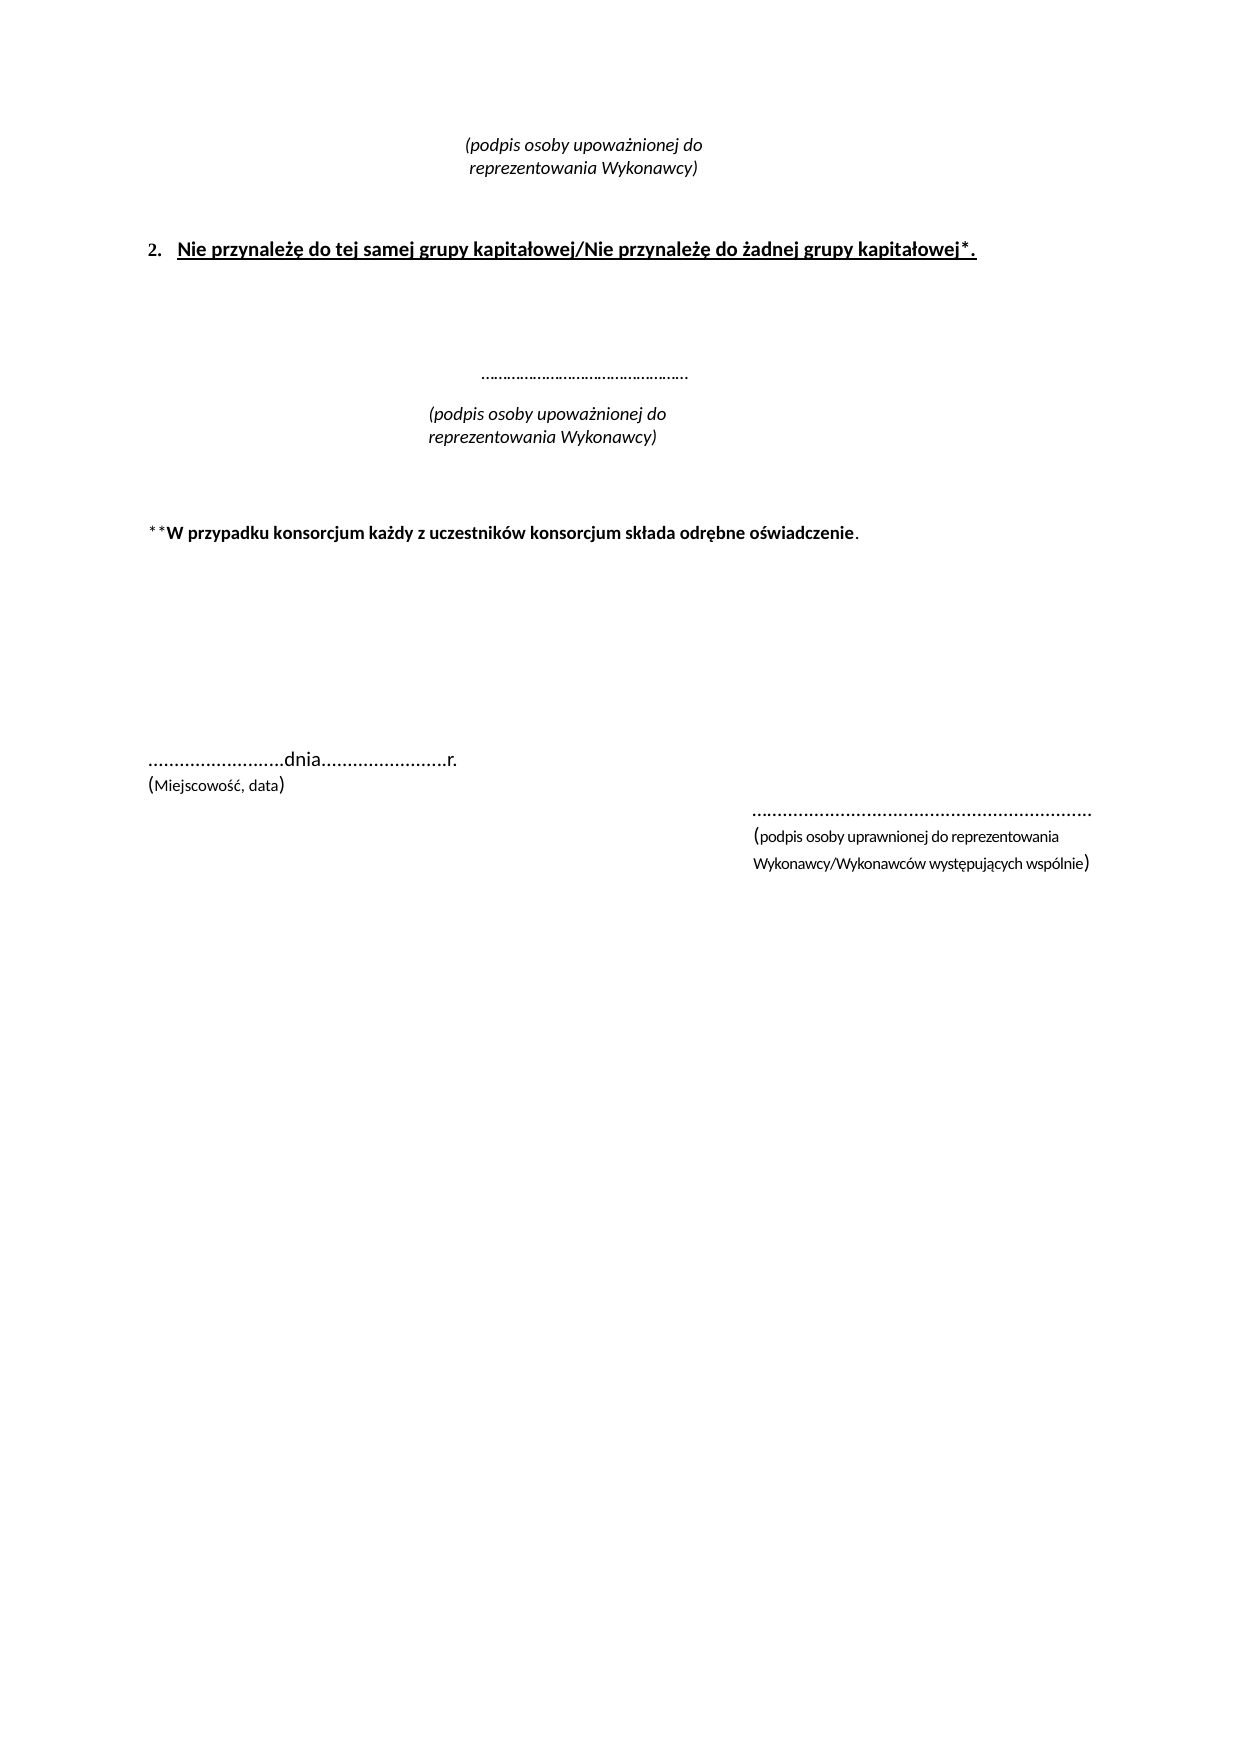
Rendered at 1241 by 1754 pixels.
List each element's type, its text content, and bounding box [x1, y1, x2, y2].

text Wykonawcy/Wykonawców występujących wspólnie) [753, 849, 1092, 875]
text ….............................................................. [148, 797, 1092, 822]
text ..........................dnia........................r. [148, 746, 1092, 771]
text (podpis osoby upoważnionej do reprezentowania Wykonawcy) [428, 402, 741, 448]
text (Miejscowość, data) [148, 771, 1092, 797]
text (podpis osoby upoważnionej do reprezentowania Wykonawcy) [428, 133, 741, 179]
text (podpis osoby uprawnionej do reprezentowania [753, 822, 1092, 847]
list Nie przynależę do tej samej grupy kapitałowej/Nie przynależę do żadnej grupy kapitałowej*. [148, 224, 1092, 262]
text ………………………………………… [428, 361, 741, 384]
text **W przypadku konsorcjum każdy z uczestników konsorcjum składa odrębne oświadczenie. [148, 521, 1092, 544]
